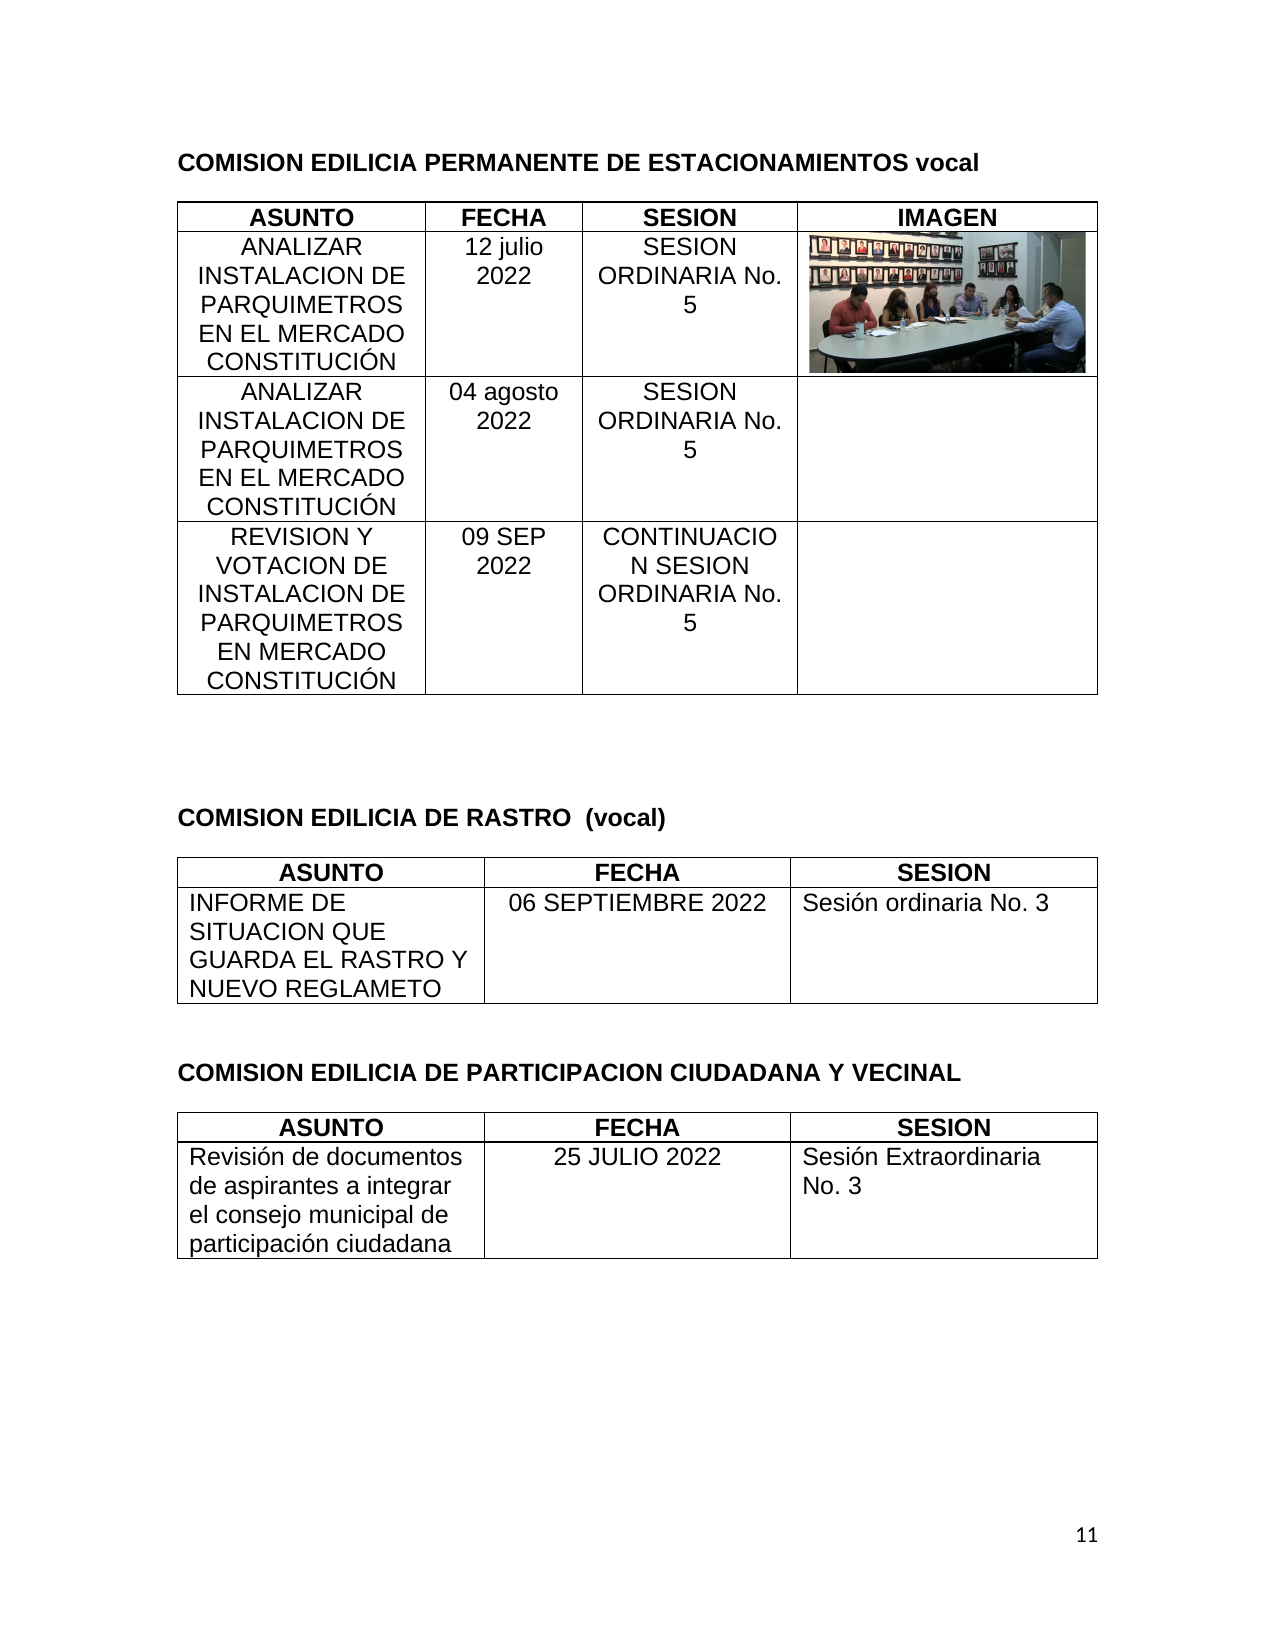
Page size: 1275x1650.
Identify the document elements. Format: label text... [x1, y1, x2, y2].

table_cell Sesión ordinaria No. 3 [791, 888, 1097, 1003]
table_header ASUNTO [178, 203, 425, 231]
table_cell INFORME DE SITUACION QUE GUARDA EL RASTRO Y NUEVO REGLAMETO [178, 888, 484, 1003]
table_cell SESION ORDINARIA No. 5 [583, 232, 797, 376]
table_cell [798, 232, 1097, 376]
table_cell CONTINUACION SESION ORDINARIA No. 5 [583, 522, 797, 694]
table_header ASUNTO [178, 858, 484, 887]
table_cell 06 SEPTIEMBRE 2022 [485, 888, 790, 1003]
table_cell [798, 522, 1097, 694]
table_header FECHA [485, 858, 790, 887]
table_header ASUNTO [178, 1113, 484, 1141]
table_header FECHA [485, 1113, 790, 1141]
table_cell SESION ORDINARIA No. 5 [583, 377, 797, 521]
table_cell ANALIZAR INSTALACION DE PARQUIMETROS EN EL MERCADO CONSTITUCIÓN [178, 377, 425, 521]
table_cell 04 agosto 2022 [426, 377, 582, 521]
text COMISION EDILICIA DE PARTICIPACION CIUDADANA Y VECINAL [177, 1058, 1098, 1086]
table_cell REVISION Y VOTACION DE INSTALACION DE PARQUIMETROS EN MERCADO CONSTITUCIÓN [178, 522, 425, 694]
table_cell Sesión Extraordinaria No. 3 [791, 1143, 1097, 1257]
picture [809, 232, 1086, 373]
table_cell 12 julio 2022 [426, 232, 582, 376]
table_cell 09 SEP 2022 [426, 522, 582, 694]
table_cell Revisión de documentos de aspirantes a integrar el consejo municipal de participación ciudadana [178, 1143, 484, 1257]
table_header IMAGEN [798, 203, 1097, 231]
table_cell ANALIZAR INSTALACION DE PARQUIMETROS EN EL MERCADO CONSTITUCIÓN [178, 232, 425, 376]
table_header FECHA [426, 203, 582, 231]
table_cell [798, 377, 1097, 521]
table_header SESION [791, 858, 1097, 887]
table_cell 25 JULIO 2022 [485, 1143, 790, 1257]
text COMISION EDILICIA PERMANENTE DE ESTACIONAMIENTOS vocal [177, 148, 1098, 176]
table_header SESION [583, 203, 797, 231]
text COMISION EDILICIA DE RASTRO (vocal) [177, 803, 1098, 832]
table_header SESION [791, 1113, 1097, 1141]
